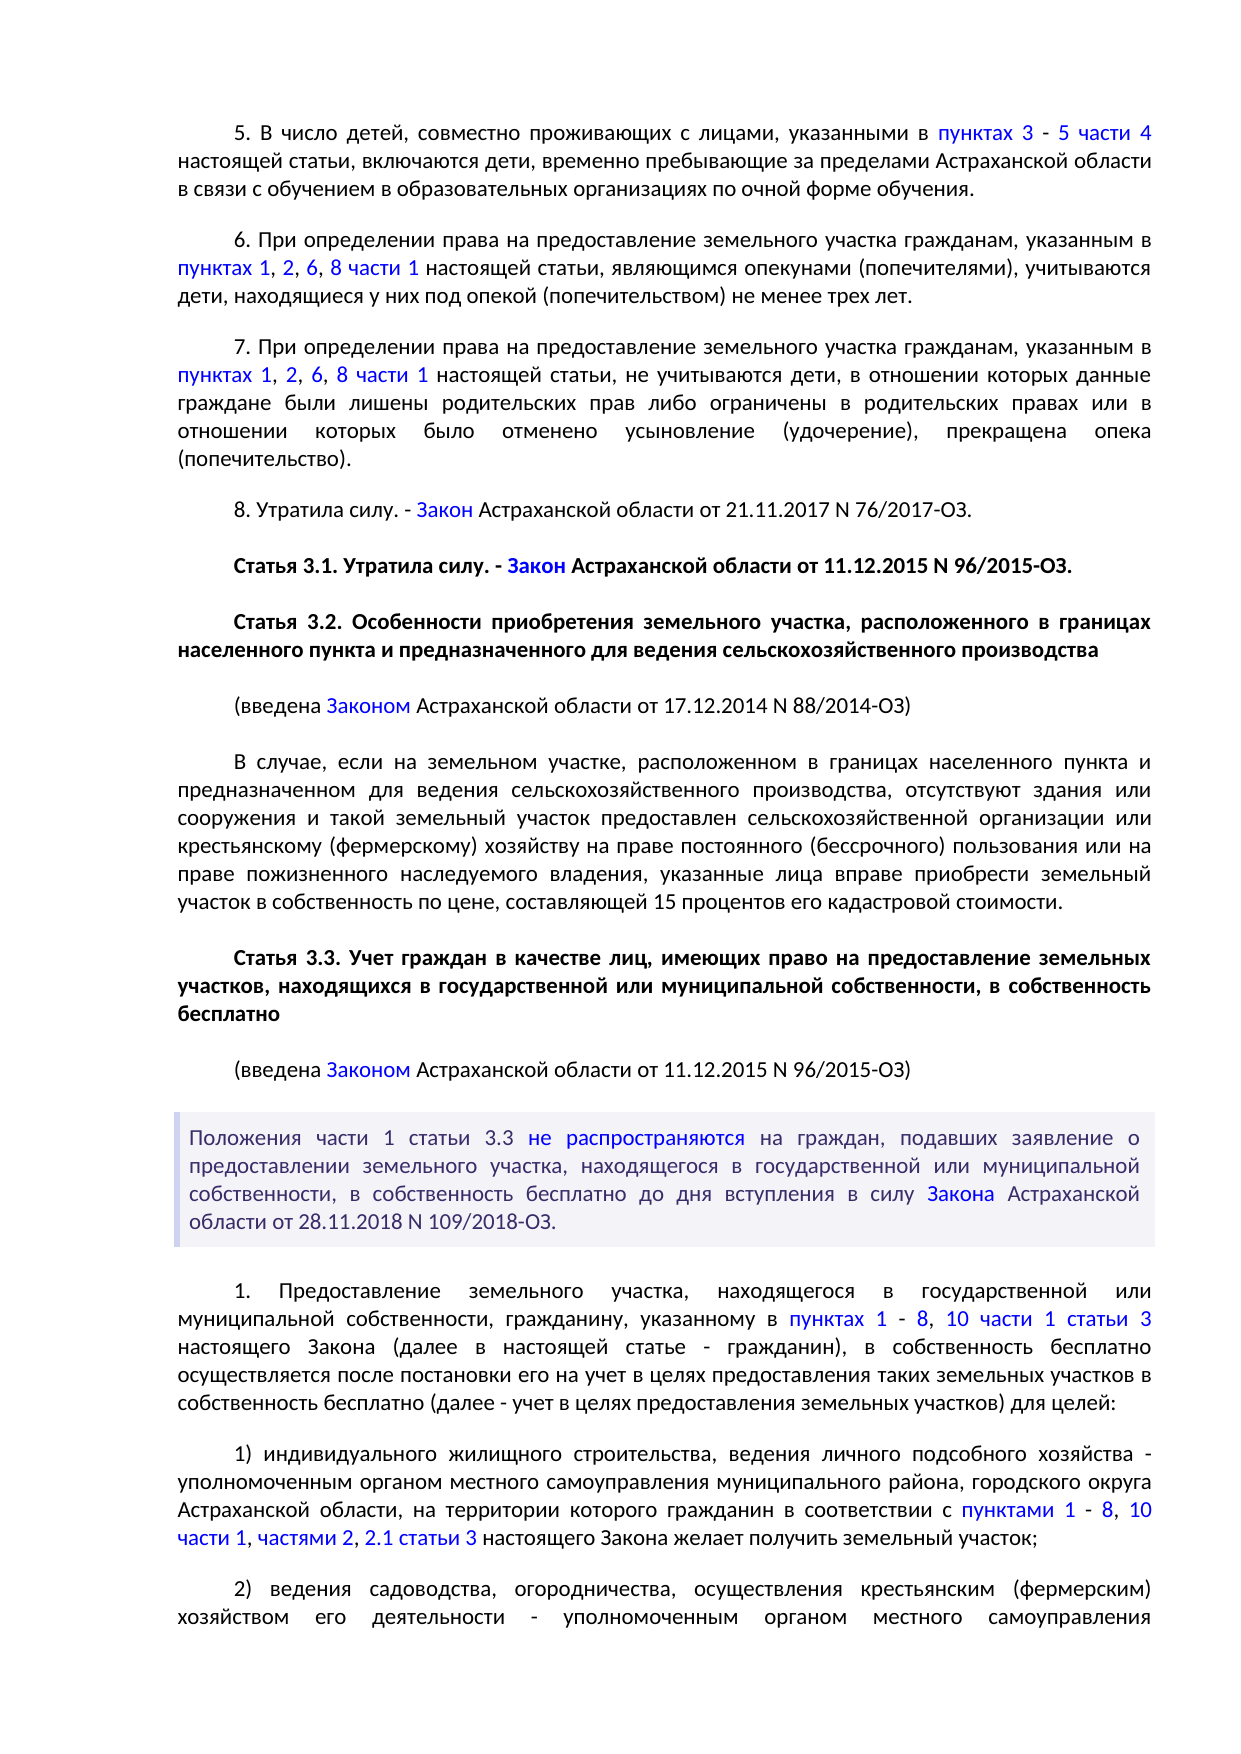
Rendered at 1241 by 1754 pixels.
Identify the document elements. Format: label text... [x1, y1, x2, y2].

text (введена Законом Астраханской области от 17.12.2014 N 88/2014-ОЗ) [177, 691, 1152, 719]
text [177, 1574, 1152, 1630]
text 1) индивидуального жилищного строительства, ведения личного подсобного хозяйства - уполномоченным органом местного самоуправления муниципального района, городского округа Астраханской области, на территории которого гражданин в соответствии с пунктами 1 - 8, 10 части 1, частями 2, 2.1 статьи 3 настоящего Закона желает получить земельный участок; [177, 1439, 1152, 1551]
title Статья 3.3. Учет граждан в качестве лиц, имеющих право на предоставление земельных участков, находящихся в государственной или муниципальной собственности, в собственность бесплатно [177, 943, 1152, 1027]
text 1. Предоставление земельного участка, находящегося в государственной или муниципальной собственности, гражданину, указанному в пунктах 1 - 8, 10 части 1 статьи 3 настоящего Закона (далее в настоящей статье - гражданин), в собственность бесплатно осуществляется после постановки его на учет в целях предоставления таких земельных участков в собственность бесплатно (далее - учет в целях предоставления земельных участков) для целей: [177, 1276, 1152, 1416]
title Статья 3.1. Утратила силу. - Закон Астраханской области от 11.12.2015 N 96/2015-ОЗ. [177, 551, 1152, 579]
text 8. Утратила силу. - Закон Астраханской области от 21.11.2017 N 76/2017-ОЗ. [177, 495, 1152, 523]
text 6. При определении права на предоставление земельного участка гражданам, указанным в пунктах 1, 2, 6, 8 части 1 настоящей статьи, являющимся опекунами (попечителями), учитываются дети, находящиеся у них под опекой (попечительством) не менее трех лет. [177, 225, 1152, 309]
title Статья 3.2. Особенности приобретения земельного участка, расположенного в границах населенного пункта и предназначенного для ведения сельскохозяйственного производства [177, 607, 1152, 663]
text В случае, если на земельном участке, расположенном в границах населенного пункта и предназначенном для ведения сельскохозяйственного производства, отсутствуют здания или сооружения и такой земельный участок предоставлен сельскохозяйственной организации или крестьянскому (фермерскому) хозяйству на праве постоянного (бессрочного) пользования или на праве пожизненного наследуемого владения, указанные лица вправе приобрести земельный участок в собственность по цене, составляющей 15 процентов его кадастровой стоимости. [177, 747, 1152, 915]
text 7. При определении права на предоставление земельного участка гражданам, указанным в пунктах 1, 2, 6, 8 части 1 настоящей статьи, не учитываются дети, в отношении которых данные граждане были лишены родительских прав либо ограничены в родительских правах или в отношении которых было отменено усыновление (удочерение), прекращена опека (попечительство). [177, 332, 1152, 472]
table_header Положения части 1 статьи 3.3 не распространяются на граждан, подавших заявление о предоставлении земельного участка, находящегося в государственной или муниципальной собственности, в собственность бесплатно до дня вступления в силу Закона Астраханской области от 28.11.2018 N 109/2018-ОЗ. [180, 1112, 1149, 1247]
text 5. В число детей, совместно проживающих с лицами, указанными в пунктах 3 - 5 части 4 настоящей статьи, включаются дети, временно пребывающие за пределами Астраханской области в связи с обучением в образовательных организациях по очной форме обучения. [177, 118, 1152, 202]
text (введена Законом Астраханской области от 11.12.2015 N 96/2015-ОЗ) [233, 1056, 1152, 1083]
